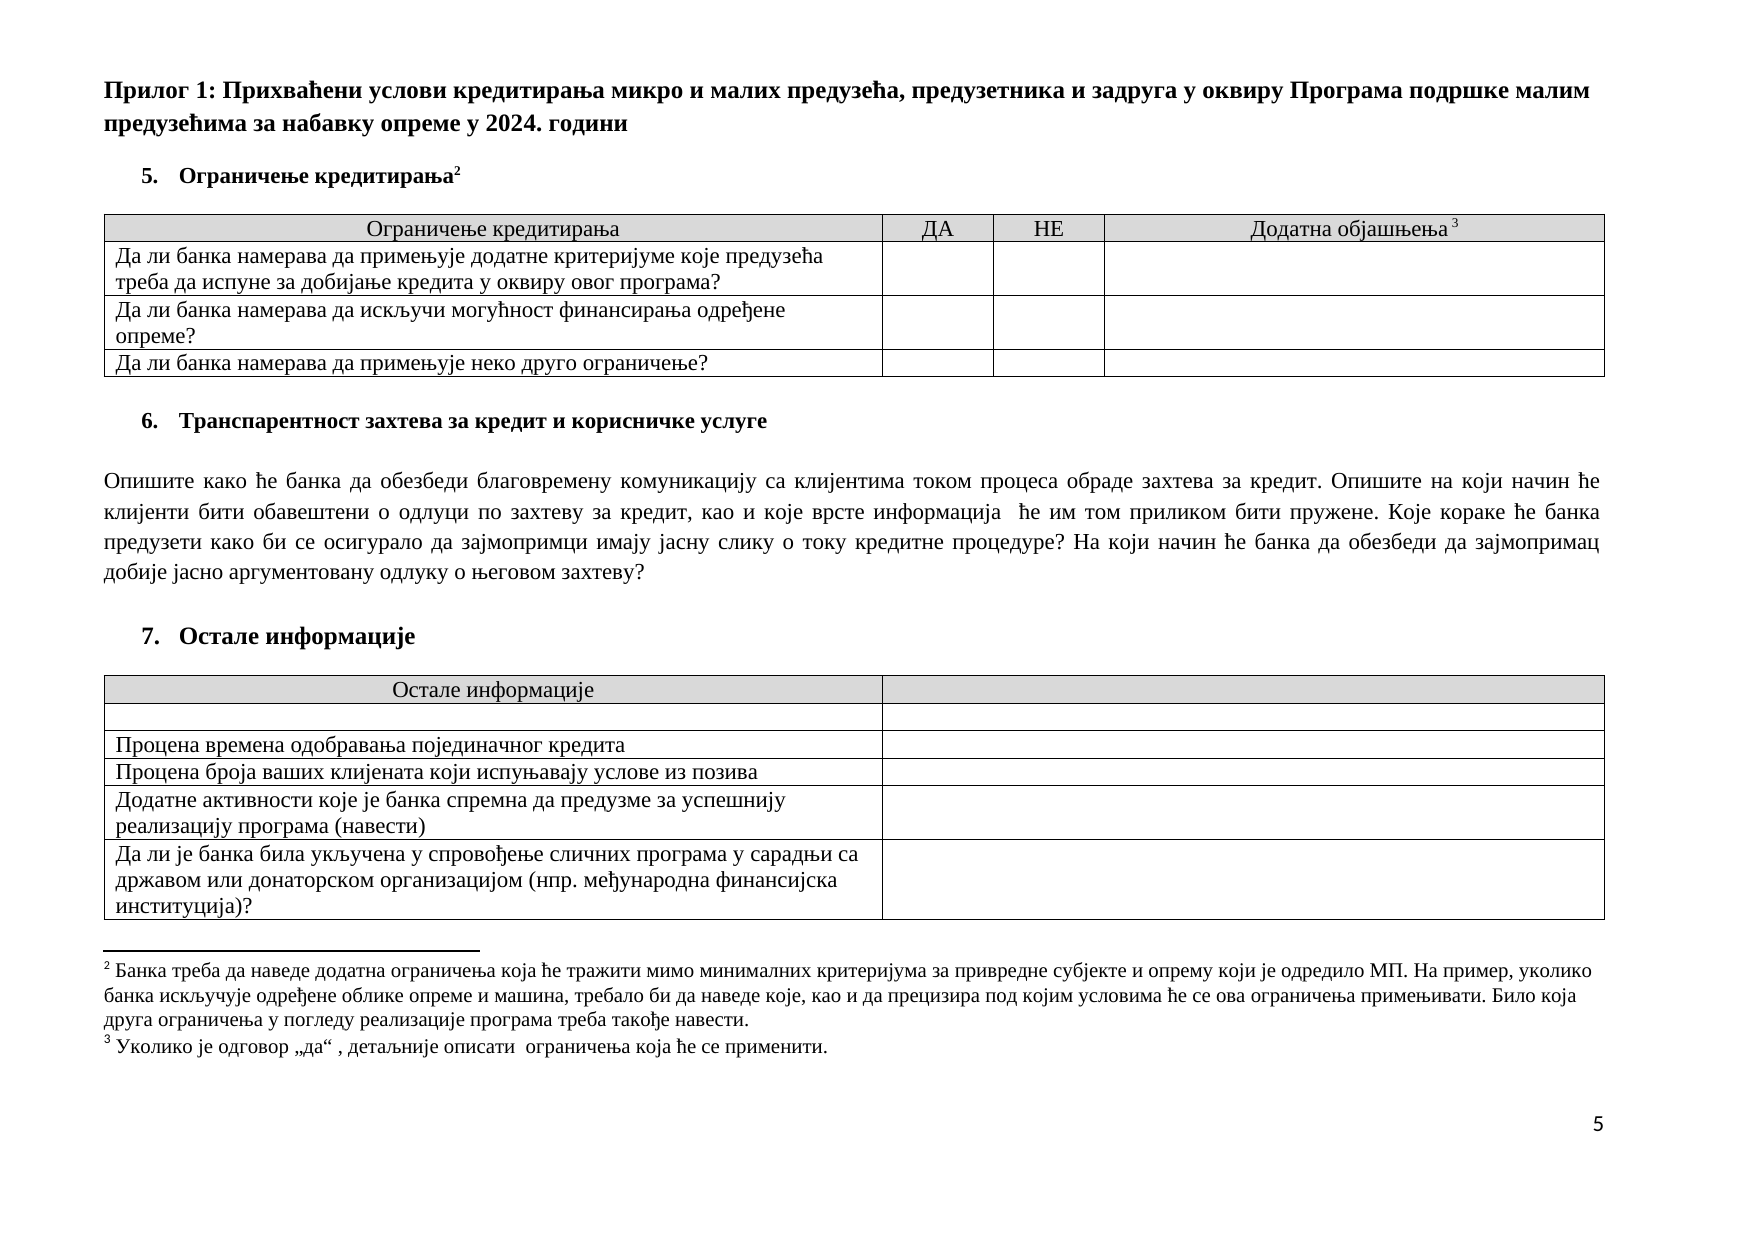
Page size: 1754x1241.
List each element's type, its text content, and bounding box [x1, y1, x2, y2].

table_cell [883, 350, 993, 376]
table_header Остале информације [105, 676, 882, 703]
table_cell Да ли је банка била укључена у спровођење сличних програма у сарадњи са државом или донаторском организацијом (нпр. међународна финансијска институција)? [105, 840, 882, 919]
table_cell [994, 242, 1104, 295]
table_cell [1105, 296, 1604, 348]
table_cell [994, 296, 1104, 348]
table_cell [883, 296, 993, 348]
table_cell Додатне активности које је банка спремна да предузме за успешнију реализацију програма (навести) [105, 786, 882, 838]
list Транспарентност захтева за кредит и корисничке услуге [141, 407, 1604, 433]
table_cell [883, 786, 1604, 838]
table_header Додатна објашњења [1105, 215, 1604, 241]
table_cell [1105, 242, 1604, 295]
table_header НЕ [994, 215, 1104, 241]
table_header [883, 676, 1604, 703]
table_cell Процена броја ваших клијената који испуњавају услове из позива [105, 759, 882, 785]
list Остале информације [141, 621, 1604, 650]
table_cell [883, 759, 1604, 785]
list Ограничење кредитирања [141, 162, 1604, 189]
table_cell Да ли банка намерава да искључи могућност финансирања одређене опреме? [105, 296, 882, 348]
table_cell Процена времена одобравања појединачног кредита [105, 731, 882, 757]
table_cell [883, 731, 1604, 757]
table_cell [994, 350, 1104, 376]
table_header ДА [883, 215, 993, 241]
list Опишите како ће банка да обезбеди благовремену комуникацију са клијентима током процеса обраде захтева за кредит. Опишите на који начин ће клијенти бити обавештени о одлуци по захтеву за кредит, као и које врсте информација ће им том приликом бити пружене. Које кораке ће банка предузети како би се осигурало да зајмопримци имају јасну слику о току кредитне процедуре? На који начин ће банка да обезбеди да зајмопримац добије јасно аргументовану одлуку о његовом захтеву? [103, 467, 1604, 584]
table_cell [883, 840, 1604, 919]
table_header Ограничење кредитирања [105, 215, 882, 241]
table_cell Да ли банка намерава да примењује додатне критеријуме које предузећа треба да испуне за добијање кредита у оквиру овог програма? [105, 242, 882, 295]
table_cell [1105, 350, 1604, 376]
table_cell [105, 704, 882, 730]
table_cell Да ли банка намерава да примењује неко друго ограничење? [105, 350, 882, 376]
table_cell [883, 704, 1604, 730]
table_cell [883, 242, 993, 295]
